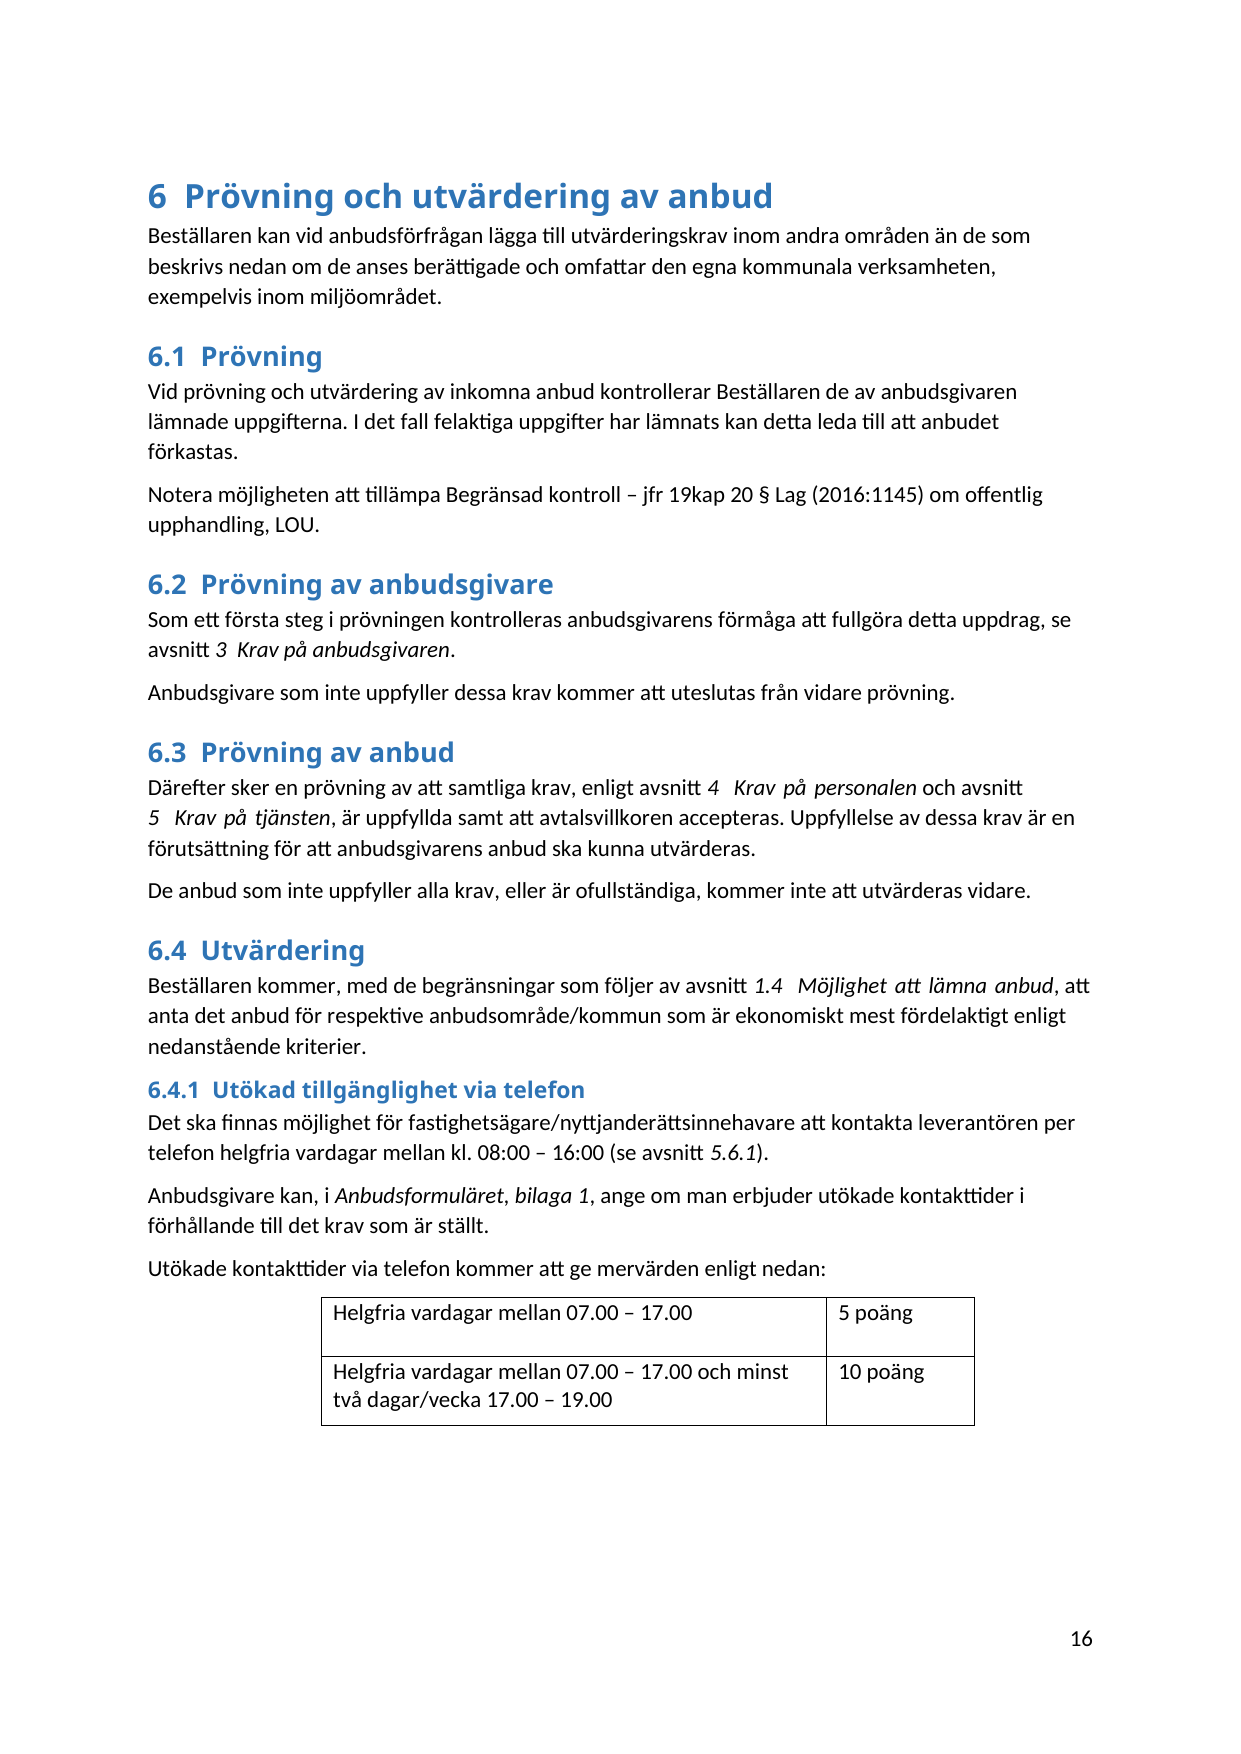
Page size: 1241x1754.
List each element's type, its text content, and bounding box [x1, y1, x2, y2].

text Vid prövning och utvärdering av inkomna anbud kontrollerar Beställaren de av anbudsgivaren lämnade uppgifterna. I det fall felaktiga uppgifter har lämnats kan detta leda till att anbudet förkastas. [148, 377, 1093, 465]
table_cell Helgfria vardagar mellan 07.00 – 17.00 och minst två dagar/vecka 17.00 – 19.00 [322, 1357, 826, 1425]
text Därefter sker en prövning av att samtliga krav, enligt avsnitt 4 Krav på personalen och avsnitt 5 Krav på tjänsten, är uppfyllda samt att avtalsvillkoren accepteras. Uppfyllelse av dessa krav är en förutsättning för att anbudsgivarens anbud ska kunna utvärderas. [148, 773, 1093, 862]
subtitle 6 Prövning och utvärdering av anbud [148, 173, 1093, 218]
table_cell 10 poäng [827, 1357, 974, 1425]
subtitle 6.4 Utvärdering [148, 932, 1093, 968]
text Beställaren kommer, med de begränsningar som följer av avsnitt 1.4 Möjlighet att lämna anbud, att anta det anbud för respektive anbudsområde/kommun som är ekonomiskt mest fördelaktigt enligt nedanstående kriterier. [148, 971, 1093, 1060]
text Anbudsgivare som inte uppfyller dessa krav kommer att uteslutas från vidare prövning. [148, 678, 1093, 706]
text Anbudsgivare kan, i Anbudsformuläret, bilaga 1, ange om man erbjuder utökade kontakttider i förhållande till det krav som är ställt. [148, 1181, 1093, 1239]
subtitle 6.2 Prövning av anbudsgivare [148, 566, 1093, 602]
subtitle 6.4.1 Utökad tillgänglighet via telefon [148, 1074, 1093, 1106]
text Notera möjligheten att tillämpa Begränsad kontroll – jfr 19kap 20 § Lag (2016:1145) om offentlig upphandling, LOU. [148, 480, 1093, 538]
table_header Helgfria vardagar mellan 07.00 – 17.00 [322, 1298, 826, 1356]
text Beställaren kan vid anbudsförfrågan lägga till utvärderingskrav inom andra områden än de som beskrivs nedan om de anses berättigade och omfattar den egna kommunala verksamheten, exempelvis inom miljöområdet. [148, 222, 1093, 310]
table_header 5 poäng [827, 1298, 974, 1356]
text Utökade kontakttider via telefon kommer att ge mervärden enligt nedan: [148, 1254, 1093, 1282]
text De anbud som inte uppfyller alla krav, eller är ofullständiga, kommer inte att utvärderas vidare. [148, 876, 1093, 904]
text Det ska finnas möjlighet för fastighetsägare/nyttjanderättsinnehavare att kontakta leverantören per telefon helgfria vardagar mellan kl. 08:00 – 16:00 (se avsnitt 5.6.1). [148, 1108, 1093, 1166]
text Som ett första steg i prövningen kontrolleras anbudsgivarens förmåga att fullgöra detta uppdrag, se avsnitt 3 Krav på anbudsgivaren. [148, 605, 1093, 663]
subtitle 6.1 Prövning [148, 337, 1093, 374]
subtitle 6.3 Prövning av anbud [148, 733, 1093, 770]
